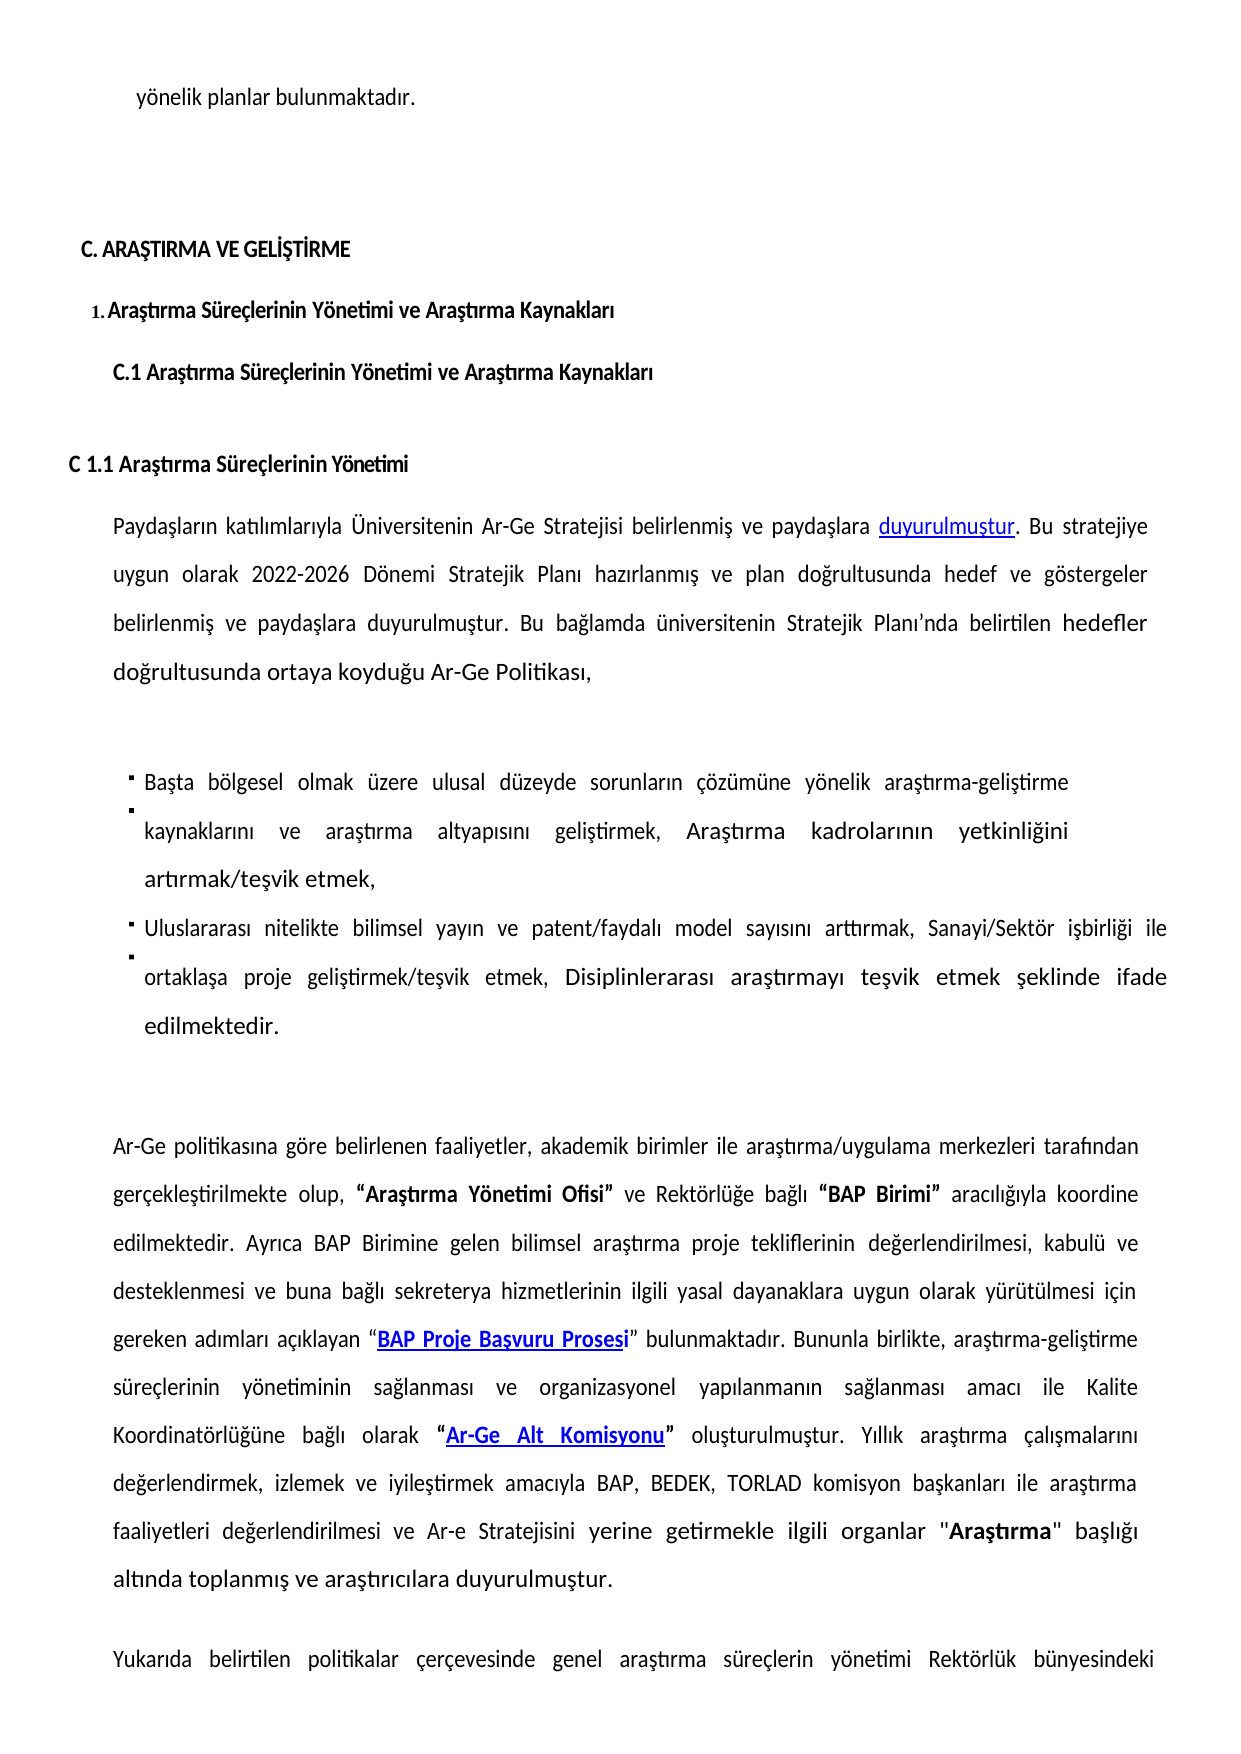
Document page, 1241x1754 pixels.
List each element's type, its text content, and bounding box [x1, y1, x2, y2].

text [113, 1643, 1154, 1673]
text Başta bölgesel olmak üzere ulusal düzeyde sorunların çözümüne yönelik araştırma-geliştirme kaynaklarını ve araştırma altyapısını geliştirmek, Araştırma kadrolarının yetkinliğini artırmak/teşvik etmek, [144, 766, 1069, 894]
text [136, 81, 1194, 112]
list Araştırma Süreçlerinin Yönetimi ve Araştırma Kaynakları [91, 294, 1194, 325]
text Paydaşların katılımlarıyla Üniversitenin Ar-Ge Stratejisi belirlenmiş ve paydaşlara duyurulmuştur. Bu stratejiye uygun olarak 2022-2026 Dönemi Stratejik Planı hazırlanmış ve plan doğrultusunda hedef ve göstergeler belirlenmiş ve paydaşlara duyurulmuştur. Bu bağlamda üniversitenin Stratejik Planı’nda belirtilen hedefler doğrultusunda ortaya koyduğu Ar-Ge Politikası, [113, 510, 1148, 687]
subtitle C.1 Araştırma Süreçlerinin Yönetimi ve Araştırma Kaynakları [113, 356, 1194, 387]
subtitle C. ARAŞTIRMA VE GELİŞTİRME [81, 233, 1194, 263]
text Uluslararası nitelikte bilimsel yayın ve patent/faydalı model sayısını arttırmak, Sanayi/Sektör işbirliği ile ortaklaşa proje geliştirmek/teşvik etmek, Disiplinlerarası araştırmayı teşvik etmek şeklinde ifade edilmektedir. [144, 912, 1168, 1040]
text C 1.1 Araştırma Süreçlerinin Yönetimi [69, 448, 1194, 478]
text Ar-Ge politikasına göre belirlenen faaliyetler, akademik birimler ile araştırma/uygulama merkezleri tarafından gerçekleştirilmekte olup, “Araştırma Yönetimi Ofisi” ve Rektörlüğe bağlı “BAP Birimi” aracılığıyla koordine edilmektedir. Ayrıca BAP Birimine gelen bilimsel araştırma proje tekliflerinin değerlendirilmesi, kabulü ve desteklenmesi ve buna bağlı sekreterya hizmetlerinin ilgili yasal dayanaklara uygun olarak yürütülmesi için gereken adımları açıklayan “BAP Proje Başvuru Prosesi” bulunmaktadır. Bununla birlikte, araştırma-geliştirme süreçlerinin yönetiminin sağlanması ve organizasyonel yapılanmanın sağlanması amacı ile Kalite Koordinatörlüğüne bağlı olarak “Ar-Ge Alt Komisyonu” oluşturulmuştur. Yıllık araştırma çalışmalarını değerlendirmek, izlemek ve iyileştirmek amacıyla BAP, BEDEK, TORLAD komisyon başkanları ile araştırma faaliyetleri değerlendirilmesi ve Ar-e Stratejisini yerine getirmekle ilgili organlar "Araştırma" başlığı altında toplanmış ve araştırıcılara duyurulmuştur. [113, 1130, 1139, 1594]
